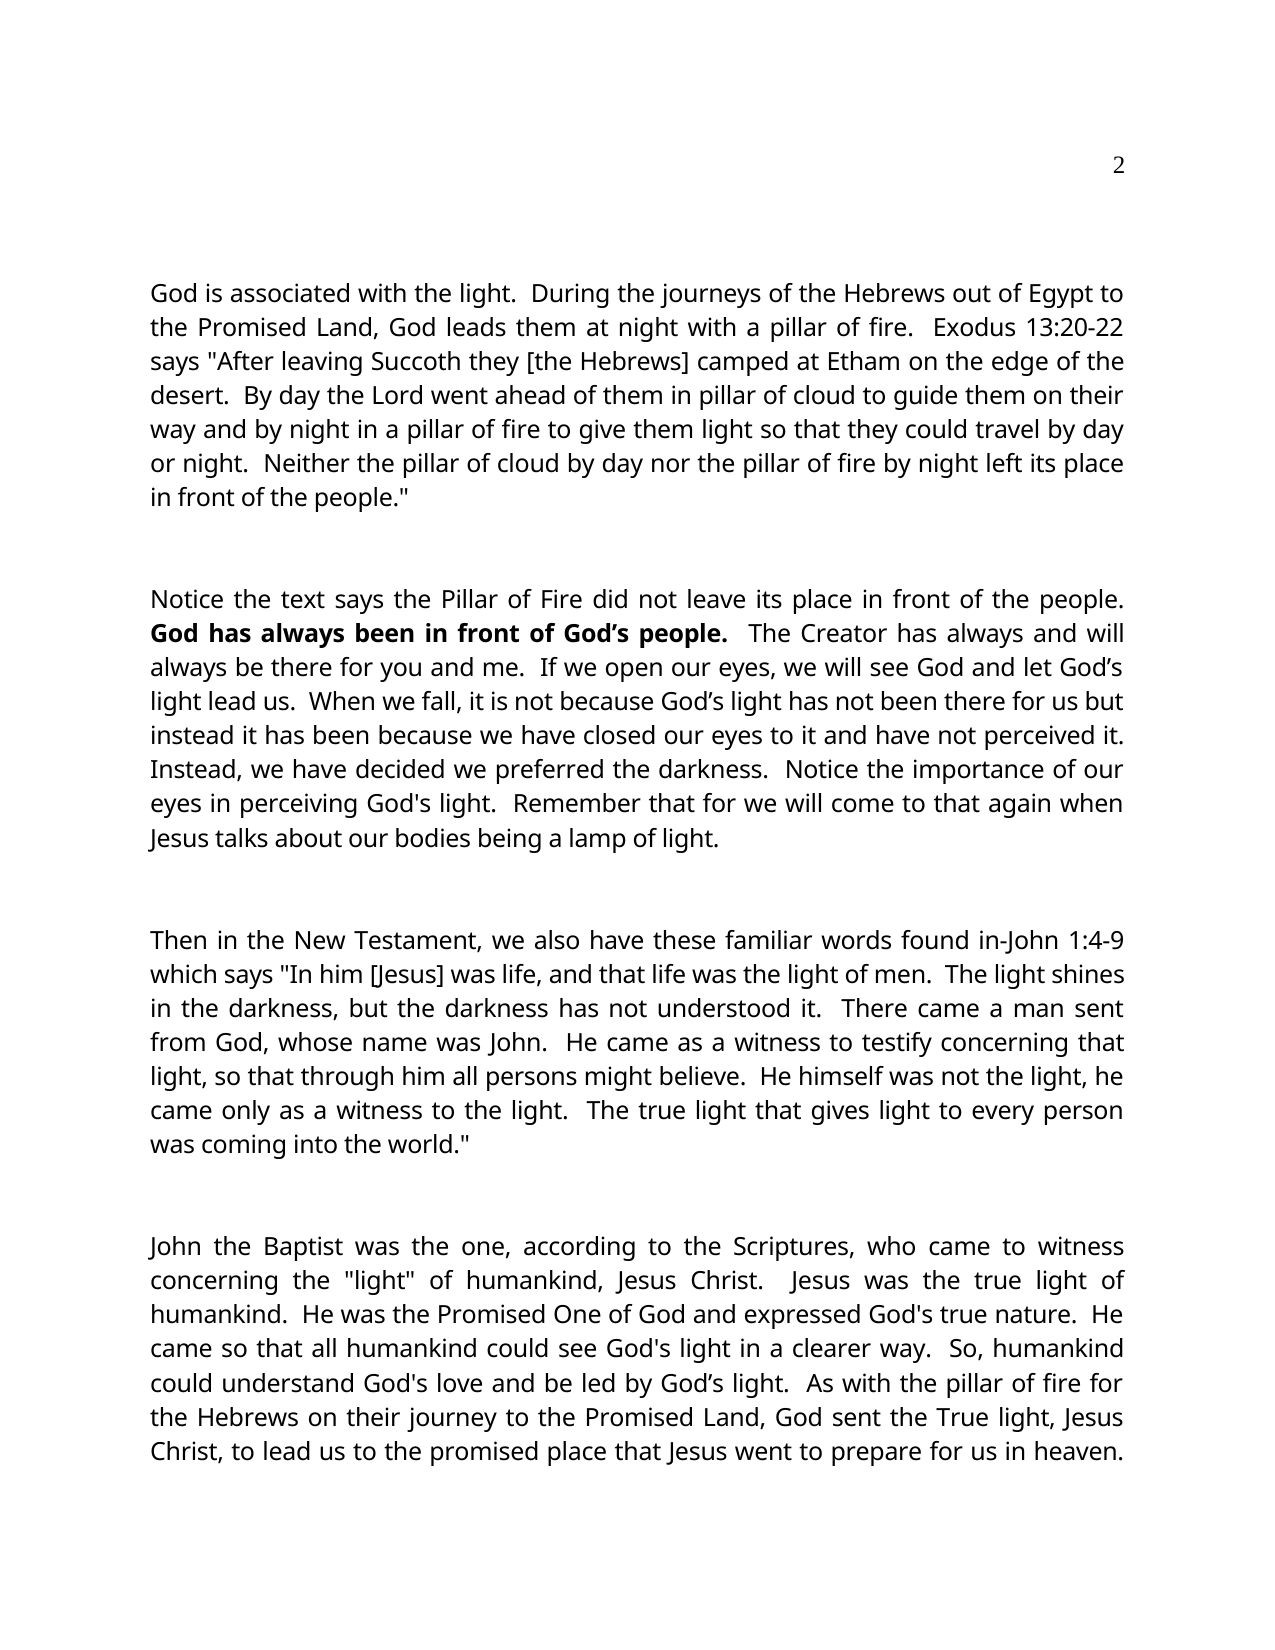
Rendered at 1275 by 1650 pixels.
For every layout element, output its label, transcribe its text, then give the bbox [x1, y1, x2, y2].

text Notice the text says the Pillar of Fire did not leave its place in front of the people. God has always been in front of God’s people. The Creator has always and will always be there for you and me. If we open our eyes, we will see God and let God’s light lead us. When we fall, it is not because God’s light has not been there for us but instead it has been because we have closed our eyes to it and have not perceived it. Instead, we have decided we preferred the darkness. Notice the importance of our eyes in perceiving God's light. Remember that for we will come to that again when Jesus talks about our bodies being a lamp of light. [150, 582, 1125, 854]
text Then in the New Testament, we also have these familiar words found in-John 1:4-9 which says "In him [Jesus] was life, and that life was the light of men. The light shines in the darkness, but the darkness has not understood it. There came a man sent from God, whose name was John. He came as a witness to testify concerning that light, so that through him all persons might believe. He himself was not the light, he came only as a witness to the light. The true light that gives light to every person was coming into the world." [150, 922, 1125, 1161]
text God is associated with the light. During the journeys of the Hebrews out of Egypt to the Promised Land, God leads them at night with a pillar of fire. Exodus 13:20-22 says "After leaving Succoth they [the Hebrews] camped at Etham on the edge of the desert. By day the Lord went ahead of them in pillar of cloud to guide them on their way and by night in a pillar of fire to give them light so that they could travel by day or night. Neither the pillar of cloud by day nor the pillar of fire by night left its place in front of the people." [150, 275, 1125, 514]
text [150, 1229, 1125, 1467]
